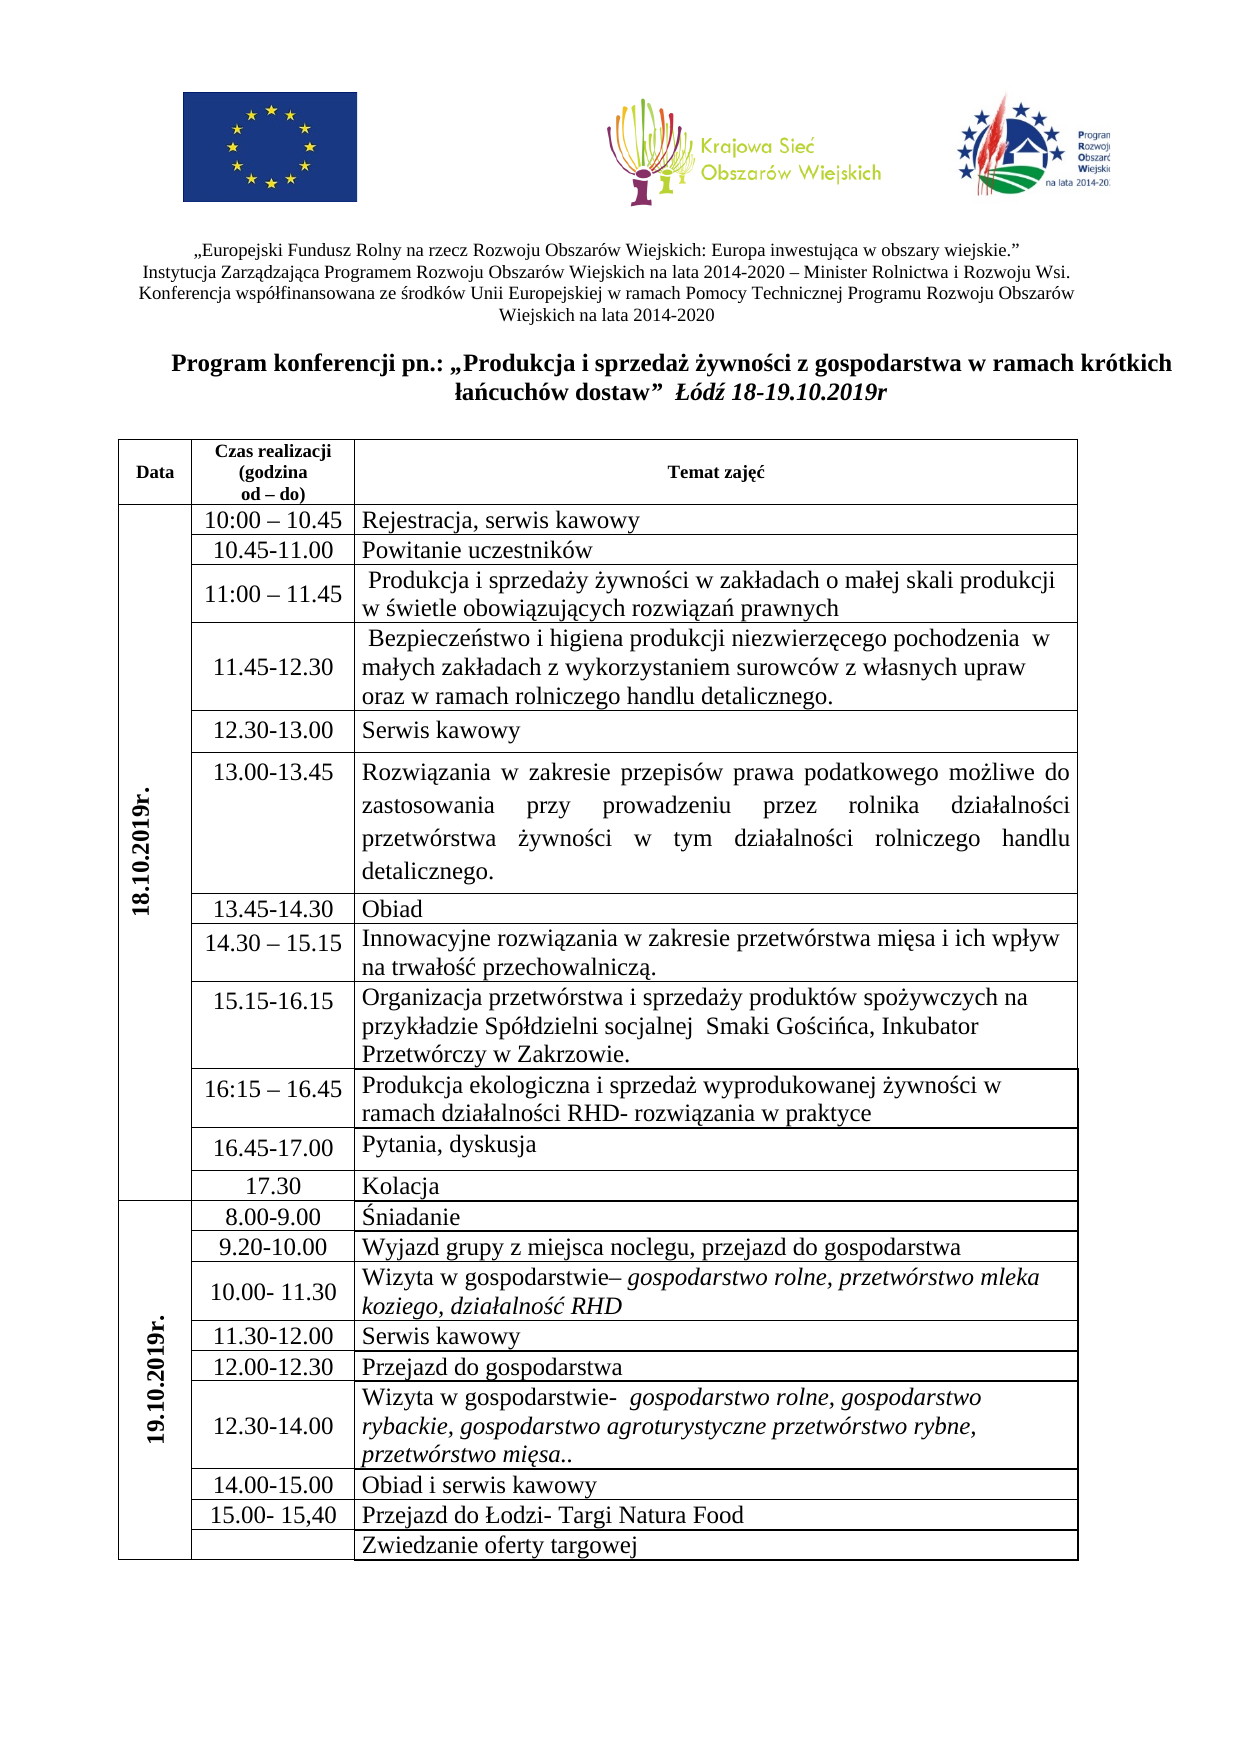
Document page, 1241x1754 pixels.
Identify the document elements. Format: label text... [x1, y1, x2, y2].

table_cell Organizacja przetwórstwa i sprzedaży produktów spożywczych na przykładzie Spółdzielni socjalnej Smaki Gościńca, Inkubator Przetwórczy w Zakrzowie. [355, 982, 1077, 1068]
table_cell 9.20-10.00 [192, 1231, 354, 1261]
table_cell 14.00-15.00 [192, 1469, 354, 1498]
table_header Czas realizacji (godzina od – do) [192, 440, 354, 504]
table_cell Serwis kawowy [355, 1321, 1077, 1350]
table_cell Rejestracja, serwis kawowy [355, 505, 1077, 534]
table_cell 13.45-14.30 [192, 894, 354, 922]
table_cell 17.30 [192, 1171, 354, 1200]
picture [593, 86, 888, 218]
table_cell 10:00 – 10.45 [192, 505, 354, 534]
table_header Data [119, 440, 191, 504]
table_cell 11.45-12.30 [192, 623, 354, 709]
table_cell 15.00- 15,40 [192, 1500, 354, 1529]
table_cell 18.10.2019r. [119, 505, 191, 1200]
table_cell 12.30-14.00 [192, 1381, 354, 1468]
table_cell 13.00-13.45 [192, 753, 354, 893]
table_cell Śniadanie [355, 1202, 1077, 1230]
table_cell Innowacyjne rozwiązania w zakresie przetwórstwa mięsa i ich wpływ na trwałość przechowalniczą. [355, 924, 1077, 981]
table_cell 15.15-16.15 [192, 982, 354, 1068]
table_cell 12.00-12.30 [192, 1351, 354, 1380]
table_cell Wyjazd grupy z miejsca noclegu, przejazd do gospodarstwa [355, 1232, 1077, 1261]
table_cell 12.30-13.00 [192, 711, 354, 752]
picture [183, 92, 358, 202]
table_cell Wizyta w gospodarstwie- gospodarstwo rolne, gospodarstwo rybackie, gospodarstwo agroturystyczne przetwórstwo rybne, przetwórstwo mięsa.. [355, 1382, 1077, 1468]
table_cell Produkcja ekologiczna i sprzedaż wyprodukowanej żywności w ramach działalności RHD- rozwiązania w praktyce [355, 1070, 1077, 1127]
table_cell Bezpieczeństwo i higiena produkcji niezwierzęcego pochodzenia w małych zakładach z wykorzystaniem surowców z własnych upraw oraz w ramach rolniczego handlu detalicznego. [355, 623, 1077, 709]
table_cell 16.45-17.00 [192, 1128, 354, 1170]
table_cell 19.10.2019r. [119, 1201, 191, 1559]
table_cell Produkcja i sprzedaży żywności w zakładach o małej skali produkcji w świetle obowiązujących rozwiązań prawnych [355, 565, 1077, 622]
table_cell 14.30 – 15.15 [192, 924, 354, 981]
table_header „Europejski Fundusz Rolny na rzecz Rozwoju Obszarów Wiejskich: Europa inwestująca w obszary wiejskie.” Instytucja Zarządzająca Programem Rozwoju Obszarów Wiejskich na lata 2014-2020 – Minister Rolnictwa i Rozwoju Wsi. Konferencja współfinansowana ze środków Unii Europejskiej w ramach Pomocy Technicznej Programu Rozwoju Obszarów Wiejskich na lata 2014-2020 [104, 31, 1110, 325]
table_cell Przejazd do gospodarstwa [355, 1352, 1077, 1380]
table_cell Powitanie uczestników [355, 535, 1077, 564]
picture [949, 86, 1111, 205]
table_cell Wizyta w gospodarstwie– gospodarstwo rolne, przetwórstwo mleka koziego, działalność RHD [355, 1262, 1077, 1320]
text Program konferencji pn.: „Produkcja i sprzedaż żywności z gospodarstwa w ramach krótkich łańcuchów dostaw” Łódź 18-19.10.2019r [148, 348, 1196, 405]
table_cell Serwis kawowy [355, 711, 1077, 752]
table_cell 10.45-11.00 [192, 535, 354, 564]
table_cell Kolacja [355, 1171, 1077, 1200]
table_cell Obiad [355, 894, 1077, 922]
table_header Temat zajęć [355, 440, 1077, 504]
table_cell Przejazd do Łodzi- Targi Natura Food [355, 1500, 1077, 1529]
table_cell Rozwiązania w zakresie przepisów prawa podatkowego możliwe do zastosowania przy prowadzeniu przez rolnika działalności przetwórstwa żywności w tym działalności rolniczego handlu detalicznego. [355, 753, 1077, 893]
table_cell 11.30-12.00 [192, 1321, 354, 1350]
table_cell Obiad i serwis kawowy [355, 1470, 1077, 1498]
table_cell 8.00-9.00 [192, 1201, 354, 1230]
table_cell 16:15 – 16.45 [192, 1069, 354, 1127]
table_cell Zwiedzanie oferty targowej [355, 1531, 1077, 1559]
table_cell [192, 1530, 354, 1559]
table_cell Pytania, dyskusja [355, 1129, 1077, 1170]
table_cell 11:00 – 11.45 [192, 565, 354, 622]
table_cell 10.00- 11.30 [192, 1262, 354, 1320]
